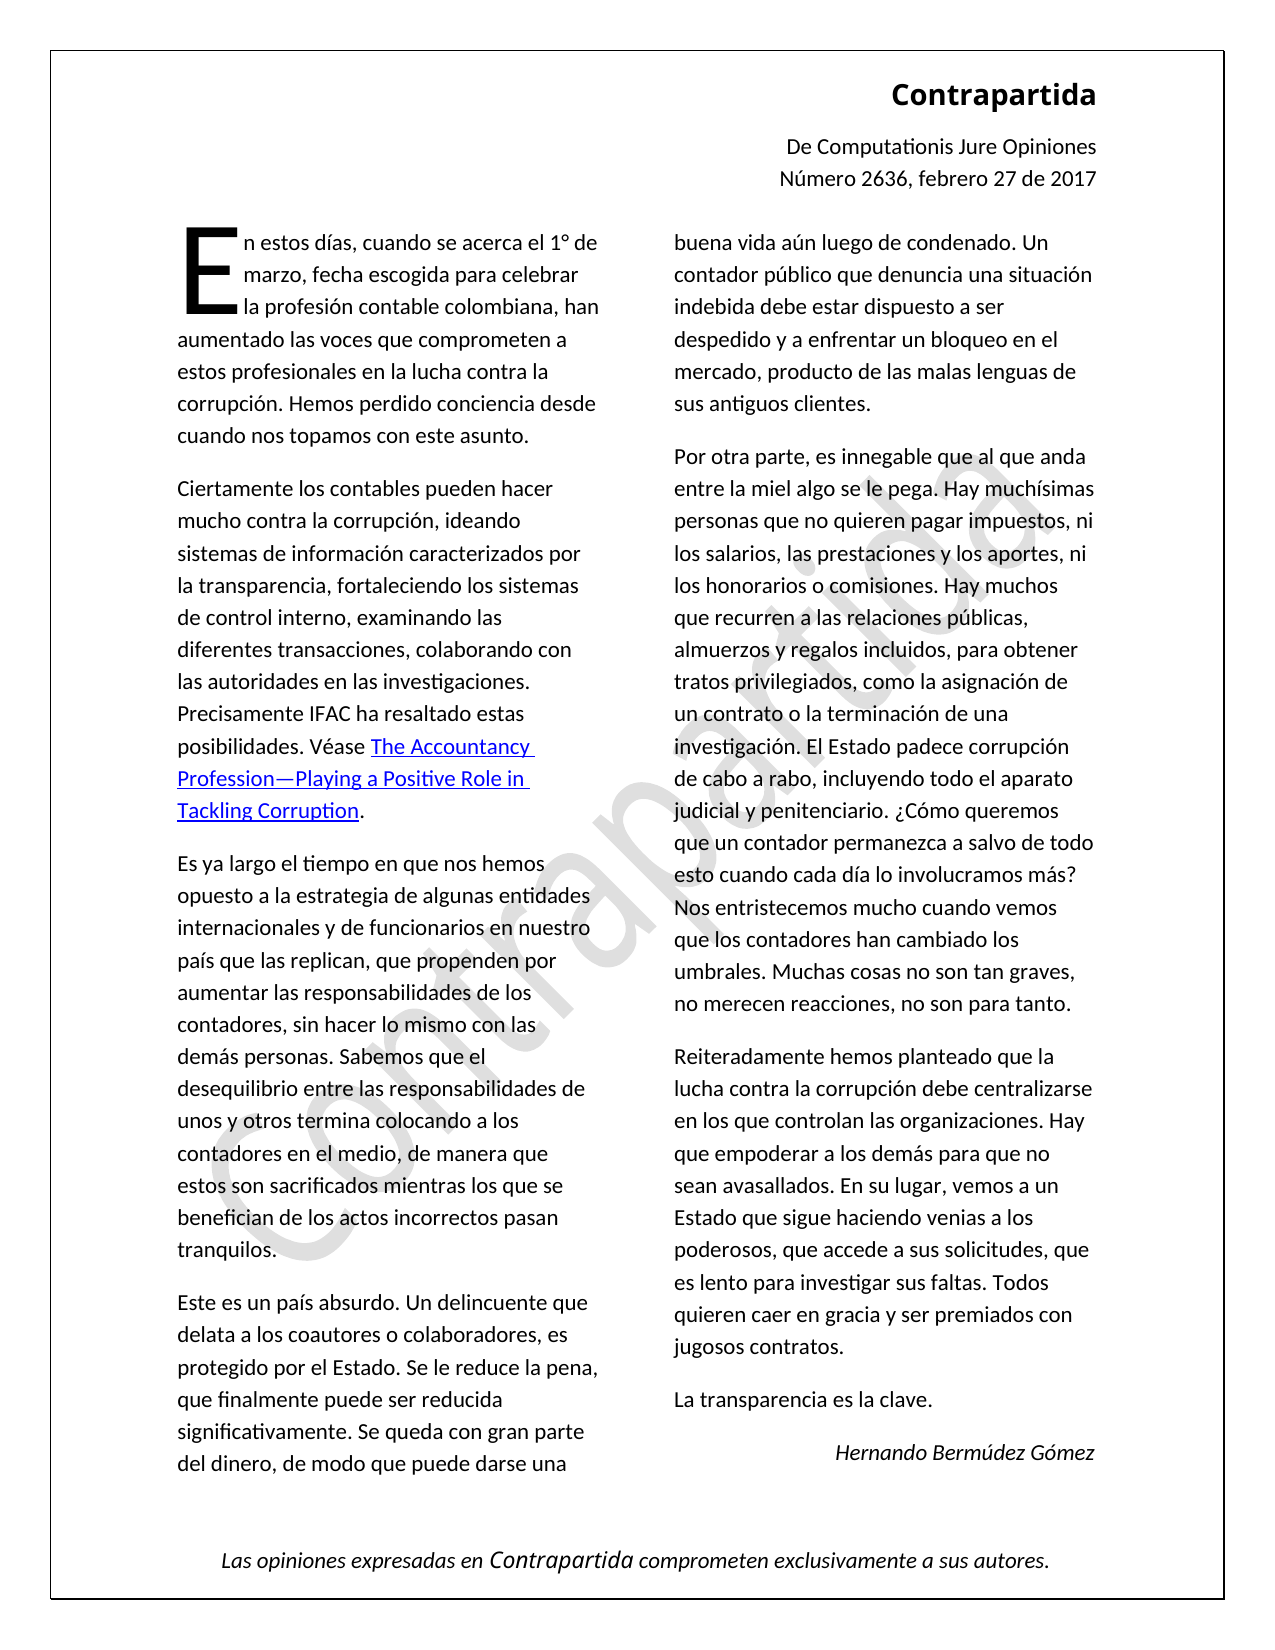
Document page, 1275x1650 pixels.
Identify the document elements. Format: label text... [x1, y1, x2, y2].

text n estos días, cuando se acerca el 1° de marzo, fecha escogida para celebrar la profesión contable colombiana, han aumentado las voces que comprometen a estos profesionales en la lucha contra la corrupción. Hemos perdido conciencia desde cuando nos topamos con este asunto. [177, 228, 600, 449]
text Reiteradamente hemos planteado que la lucha contra la corrupción debe centralizarse en los que controlan las organizaciones. Hay que empoderar a los demás para que no sean avasallados. En su lugar, vemos a un Estado que sigue haciendo venias a los poderosos, que accede a sus solicitudes, que es lento para investigar sus faltas. Todos quieren caer en gracia y ser premiados con jugosos contratos. [674, 1042, 1097, 1360]
text Este es un país absurdo. Un delincuente que delata a los coautores o colaboradores, es protegido por el Estado. Se le reduce la pena, que finalmente puede ser reducida significativamente. Se queda con gran parte del dinero, de modo que puede darse una buena vida aún luego de condenado. Un contador público que denuncia una situación indebida debe estar dispuesto a ser despedido y a enfrentar un bloqueo en el mercado, producto de las malas lenguas de sus antiguos clientes. [674, 228, 1097, 417]
text Ciertamente los contables pueden hacer mucho contra la corrupción, ideando sistemas de información caracterizados por la transparencia, fortaleciendo los sistemas de control interno, examinando las diferentes transacciones, colaborando con las autoridades en las investigaciones. Precisamente IFAC ha resaltado estas posibilidades. Véase The Accountancy Profession—Playing a Positive Role in Tackling Corruption. [177, 474, 600, 824]
text Hernando Bermúdez Gómez [674, 1438, 1097, 1466]
text La transparencia es la clave. [674, 1385, 1097, 1413]
text Por otra parte, es innegable que al que anda entre la miel algo se le pega. Hay muchísimas personas que no quieren pagar impuestos, ni los salarios, las prestaciones y los aportes, ni los honorarios o comisiones. Hay muchos que recurren a las relaciones públicas, almuerzos y regalos incluidos, para obtener tratos privilegiados, como la asignación de un contrato o la terminación de una investigación. El Estado padece corrupción de cabo a rabo, incluyendo todo el aparato judicial y penitenciario. ¿Cómo queremos que un contador permanezca a salvo de todo esto cuando cada día lo involucramos más? Nos entristecemos mucho cuando vemos que los contadores han cambiado los umbrales. Muchas cosas no son tan graves, no merecen reacciones, no son para tanto. [674, 442, 1097, 1017]
text Este es un país absurdo. Un delincuente que delata a los coautores o colaboradores, es protegido por el Estado. Se le reduce la pena, que finalmente puede ser reducida significativamente. Se queda con gran parte del dinero, de modo que puede darse una buena vida aún luego de condenado. Un contador público que denuncia una situación indebida debe estar dispuesto a ser despedido y a enfrentar un bloqueo en el mercado, producto de las malas lenguas de sus antiguos clientes. [177, 1288, 600, 1477]
text Es ya largo el tiempo en que nos hemos opuesto a la estrategia de algunas entidades internacionales y de funcionarios en nuestro país que las replican, que propenden por aumentar las responsabilidades de los contadores, sin hacer lo mismo con las demás personas. Sabemos que el desequilibrio entre las responsabilidades de unos y otros termina colocando a los contadores en el medio, de manera que estos son sacrificados mientras los que se benefician de los actos incorrectos pasan tranquilos. [177, 849, 600, 1263]
